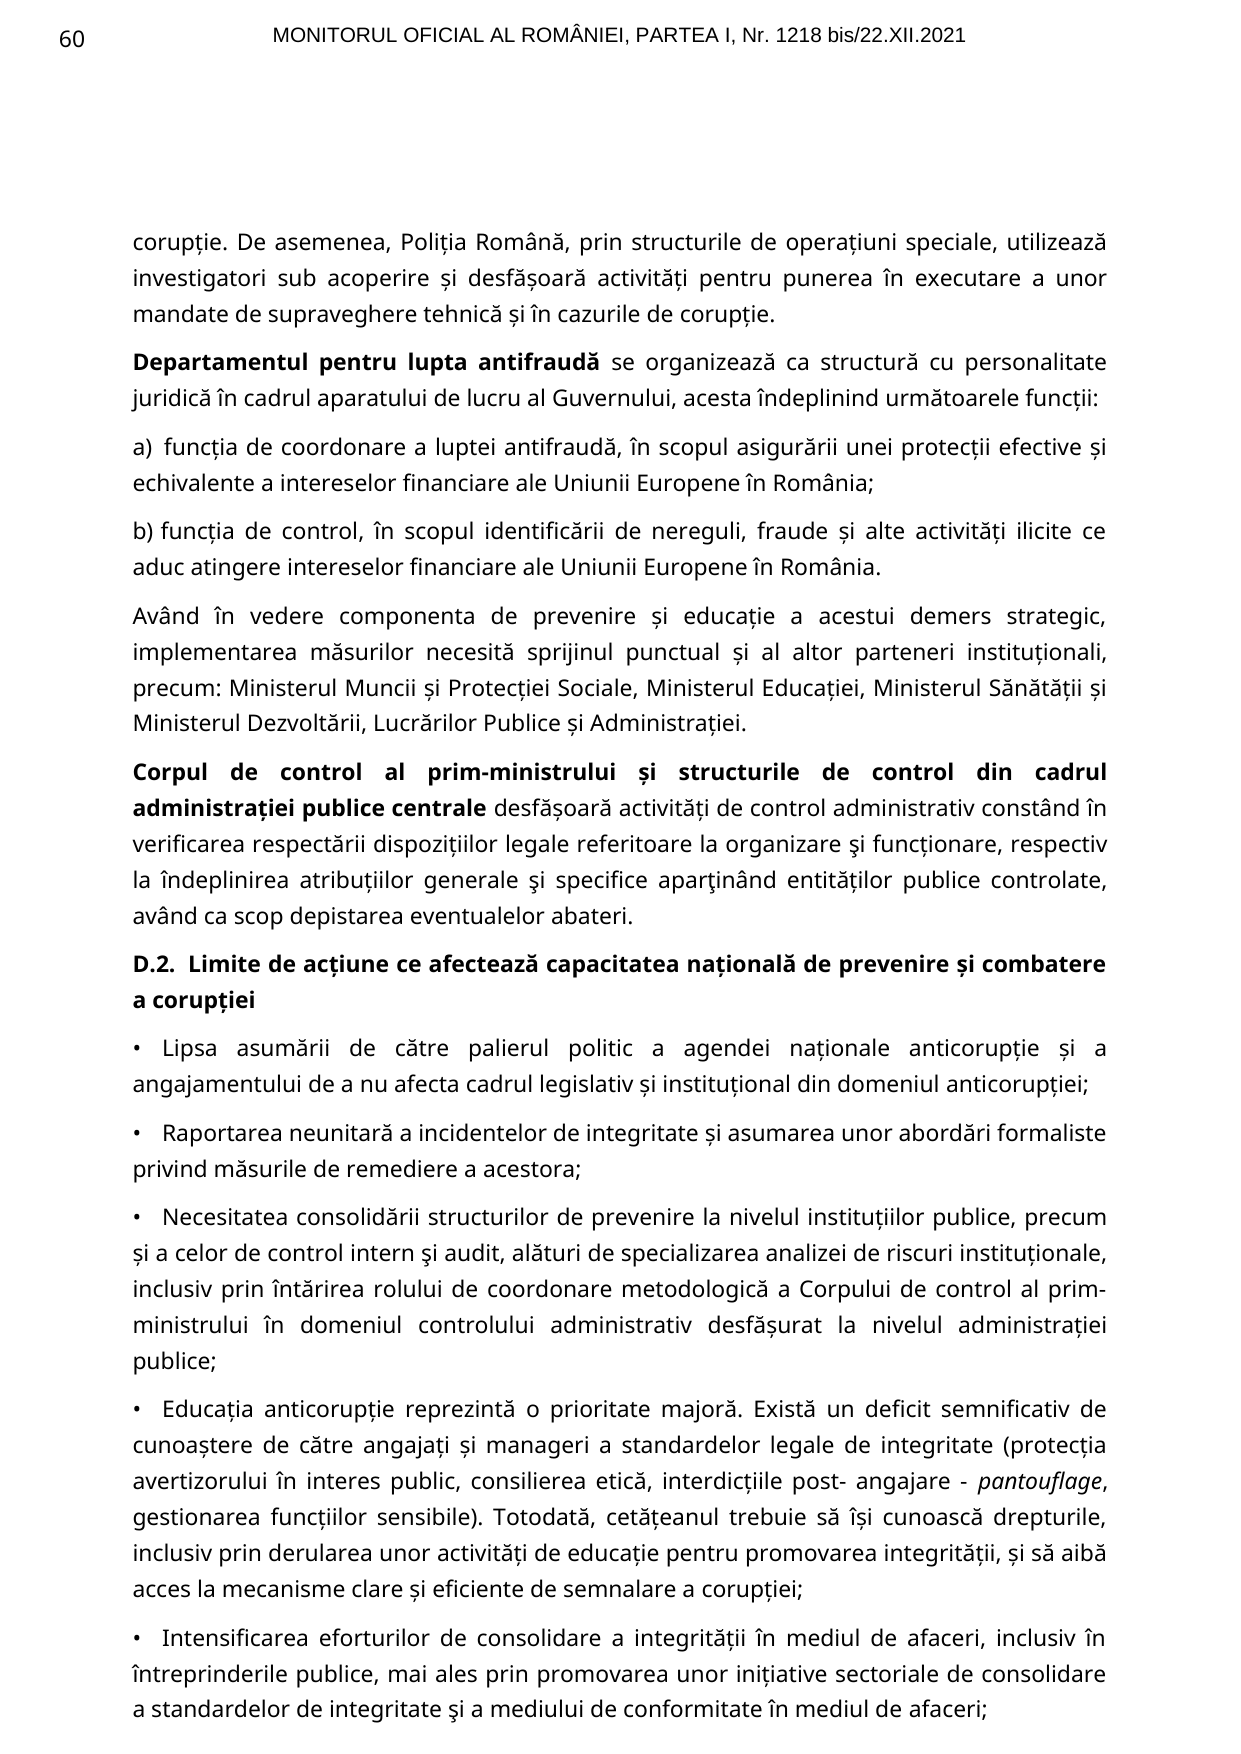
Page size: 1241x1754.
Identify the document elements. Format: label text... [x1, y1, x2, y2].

text Având în vedere componenta de prevenire și educație a acestui demers strategic, implementarea măsurilor necesită sprijinul punctual și al altor parteneri instituționali, precum: Ministerul Muncii și Protecției Sociale, Ministerul Educației, Ministerul Sănătății și Ministerul Dezvoltării, Lucrărilor Publice și Administrației. [132, 599, 1108, 739]
list Necesitatea consolidării structurilor de prevenire la nivelul instituțiilor publice, precum și a celor de control intern şi audit, alături de specializarea analizei de riscuri instituționale, inclusiv prin întărirea rolului de coordonare metodologică a Corpului de control al prim- ministrului în domeniul controlului administrativ desfășurat la nivelul administrației publice; [132, 1201, 1108, 1376]
list Educația anticorupție reprezintă o prioritate majoră. Există un deficit semnificativ de cunoaștere de către angajați și manageri a standardelor legale de integritate (protecția avertizorului în interes public, consilierea etică, interdicțiile post- angajare - pantouflage, gestionarea funcțiilor sensibile). Totodată, cetățeanul trebuie să își cunoască drepturile, inclusiv prin derularea unor activități de educație pentru promovarea integrității, și să aibă acces la mecanisme clare și eficiente de semnalare a corupției; [132, 1393, 1108, 1604]
list funcția de coordonare a luptei antifraudă, în scopul asigurării unei protecții efective și echivalente a intereselor financiare ale Uniunii Europene în România; [132, 431, 1108, 498]
text corupție. De asemenea, Poliția Română, prin structurile de operațiuni speciale, utilizează investigatori sub acoperire și desfășoară activități pentru punerea în executare a unor mandate de supraveghere tehnică și în cazurile de corupție. [132, 226, 1108, 329]
text Corpul de control al prim-ministrului și structurile de control din cadrul administrației publice centrale desfășoară activități de control administrativ constând în verificarea respectării dispozițiilor legale referitoare la organizare şi funcționare, respectiv la îndeplinirea atribuțiilor generale şi specifice aparţinând entităților publice controlate, având ca scop depistarea eventualelor abateri. [132, 756, 1108, 931]
list Lipsa asumării de către palierul politic a agendei naționale anticorupție și a angajamentului de a nu afecta cadrul legislativ și instituțional din domeniul anticorupției; [132, 1032, 1108, 1099]
list Limite de acțiune ce afectează capacitatea națională de prevenire și combatere a corupției [132, 948, 1107, 1015]
list Intensificarea eforturilor de consolidare a integrității în mediul de afaceri, inclusiv în întreprinderile publice, mai ales prin promovarea unor inițiative sectoriale de consolidare a standardelor de integritate şi a mediului de conformitate în mediul de afaceri; [132, 1622, 1107, 1725]
list Raportarea neunitară a incidentelor de integritate și asumarea unor abordări formaliste privind măsurile de remediere a acestora; [132, 1117, 1107, 1184]
list funcția de control, în scopul identificării de nereguli, fraude și alte activități ilicite ce aduc atingere intereselor financiare ale Uniunii Europene în România. [132, 515, 1107, 582]
text Departamentul pentru lupta antifraudă se organizează ca structură cu personalitate juridică în cadrul aparatului de lucru al Guvernului, acesta îndeplinind următoarele funcții: [132, 346, 1108, 413]
